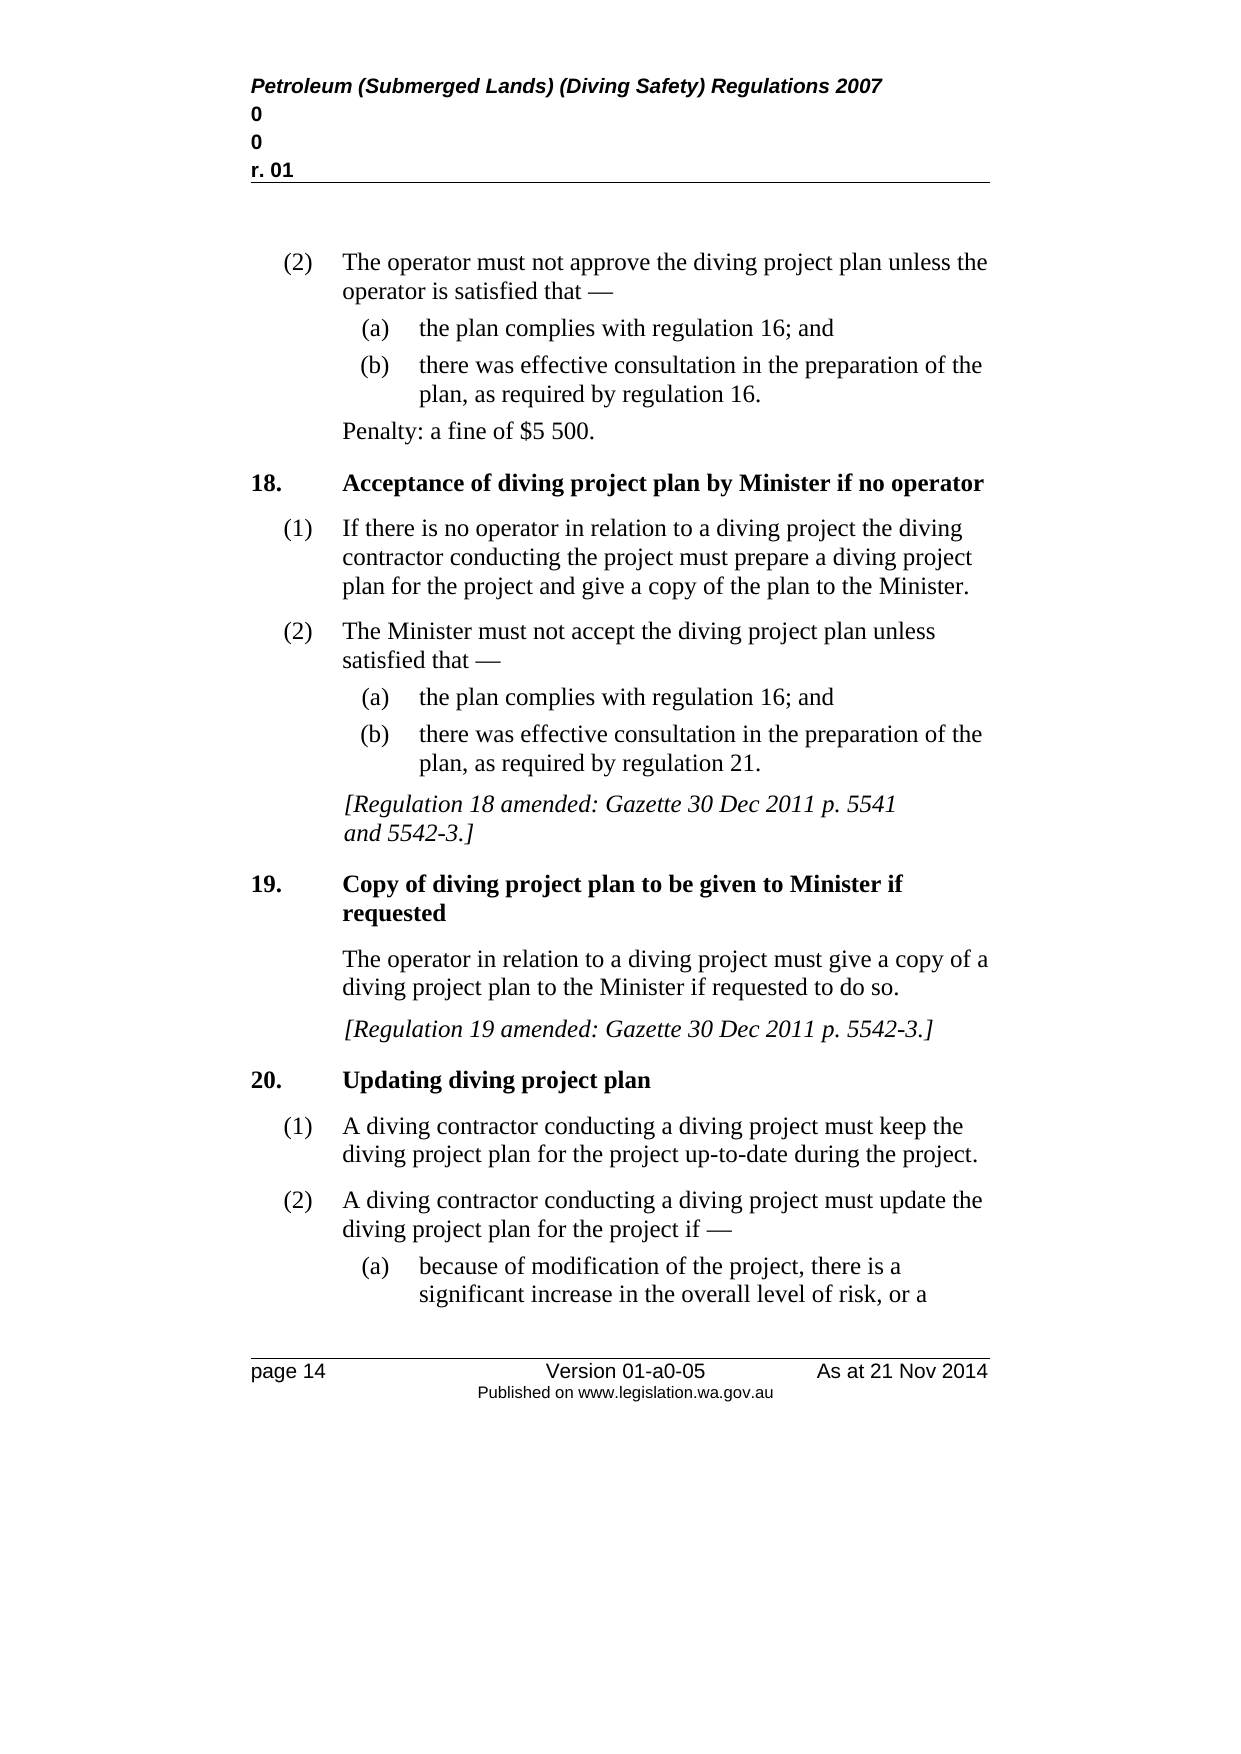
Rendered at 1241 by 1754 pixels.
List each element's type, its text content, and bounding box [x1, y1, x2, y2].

text (b) there was effective consultation in the preparation of the plan, as required by regulation 16. [251, 350, 990, 408]
text Penalty: a fine of $5 500. [251, 416, 990, 445]
text (2) The operator must not approve the diving project plan unless the operator is satisfied that — [251, 247, 990, 305]
text [Regulation 18 amended: Gazette 30 Dec 2011 p. 5541 and 5542-3.] [251, 789, 990, 847]
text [251, 1251, 990, 1308]
text (a) the plan complies with regulation 16; and [251, 313, 990, 342]
text The operator in relation to a diving project must give a copy of a diving project plan to the Minister if requested to do so. [251, 944, 990, 1001]
subtitle 20. Updating diving project plan [251, 1065, 990, 1094]
text (1) If there is no operator in relation to a diving project the diving contractor conducting the project must prepare a diving project plan for the project and give a copy of the plan to the Minister. [251, 513, 990, 599]
text (2) The Minister must not accept the diving project plan unless satisfied that — [251, 616, 990, 674]
text (b) there was effective consultation in the preparation of the plan, as required by regulation 21. [251, 719, 990, 777]
text (1) A diving contractor conducting a diving project must keep the diving project plan for the project up-to-date during the project. [251, 1111, 990, 1168]
subtitle 18. Acceptance of diving project plan by Minister if no operator [251, 468, 990, 497]
text (2) A diving contractor conducting a diving project must update the diving project plan for the project if — [251, 1185, 990, 1242]
text (a) the plan complies with regulation 16; and [251, 682, 990, 711]
subtitle 19. Copy of diving project plan to be given to Minister if requested [251, 869, 990, 927]
text [Regulation 19 amended: Gazette 30 Dec 2011 p. 5542-3.] [251, 1014, 990, 1042]
